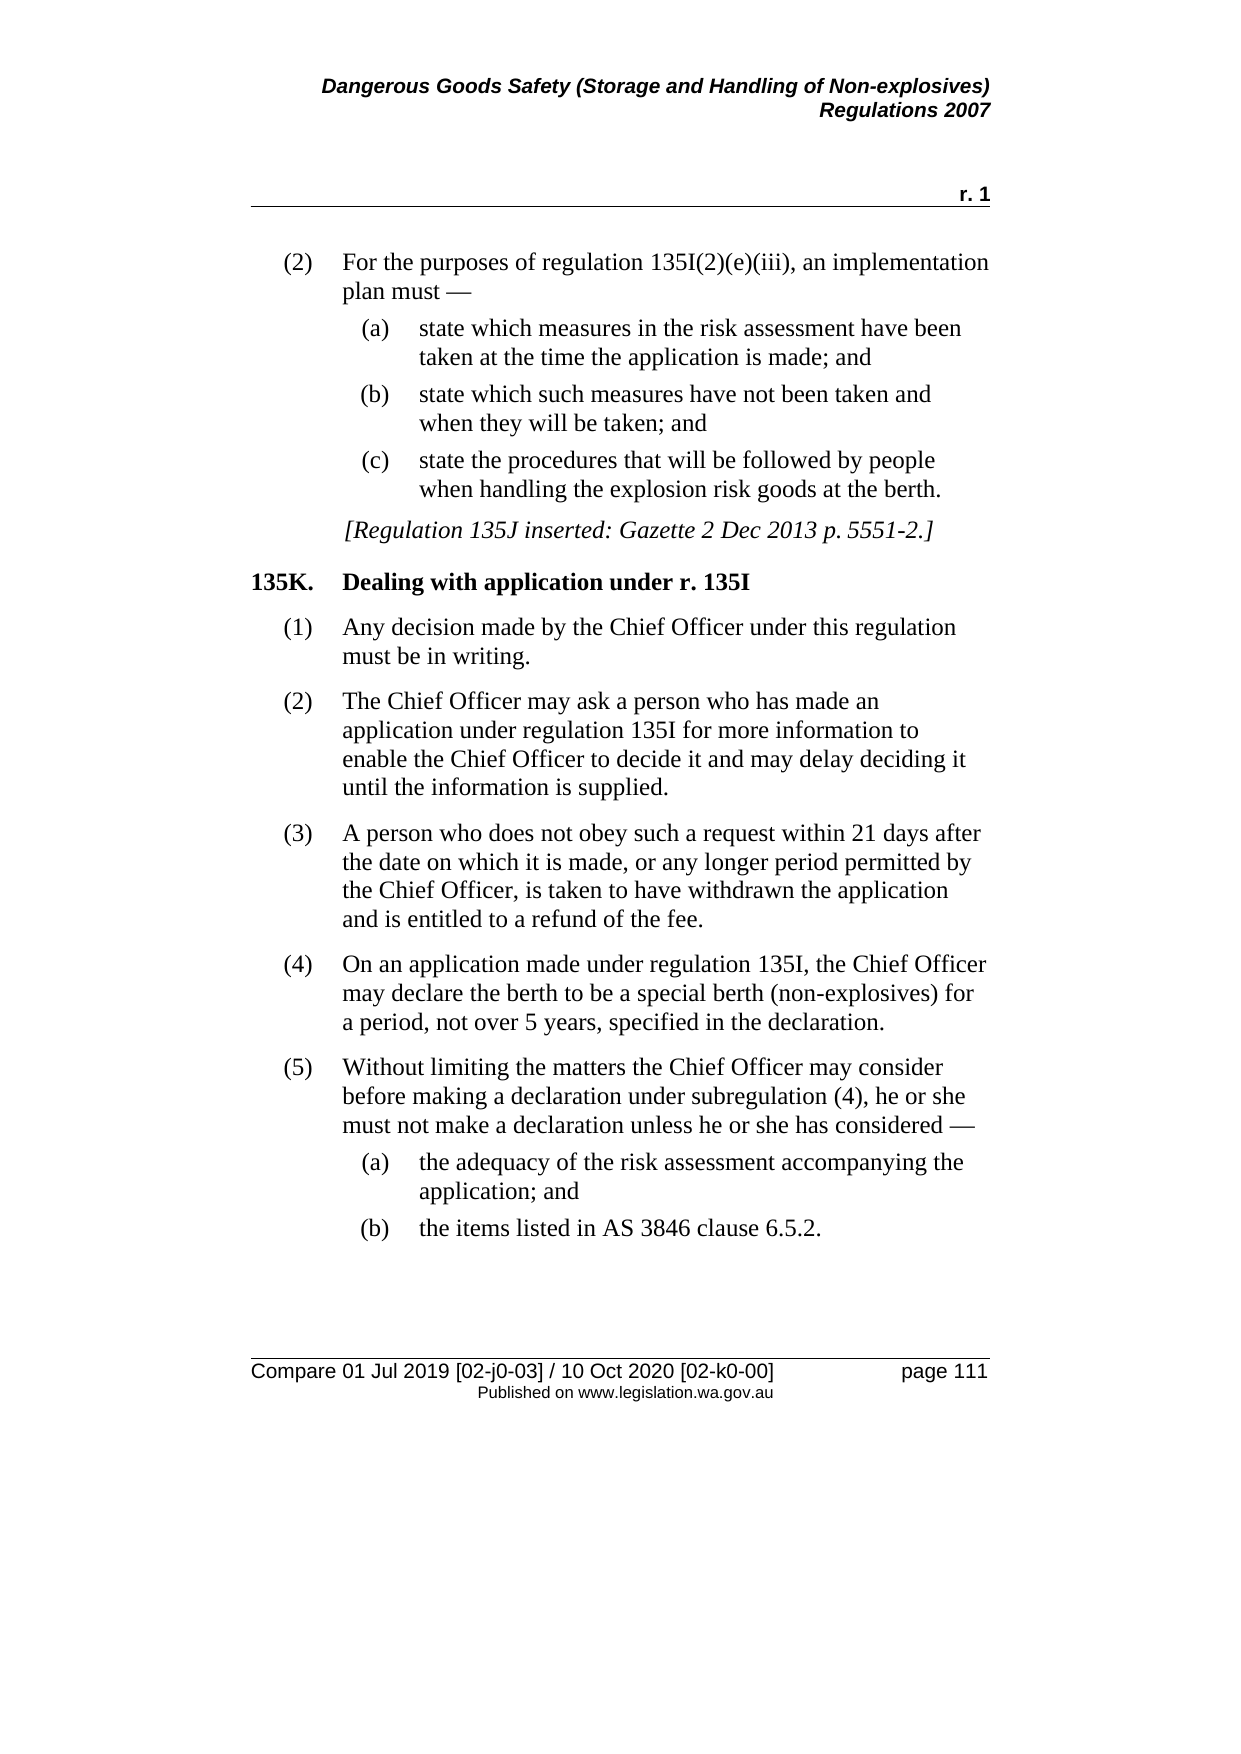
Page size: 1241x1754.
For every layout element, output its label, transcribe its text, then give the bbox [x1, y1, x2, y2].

text (a) state which measures in the risk assessment have been taken at the time the application is made; and [251, 313, 990, 371]
text (2) The Chief Officer may ask a person who has made an application under regulation 135I for more information to enable the Chief Officer to decide it and may delay deciding it until the information is supplied. [251, 686, 990, 801]
text (5) Without limiting the matters the Chief Officer may consider before making a declaration under subregulation (4), he or she must not make a declaration unless he or she has considered — [251, 1052, 990, 1139]
text (4) On an application made under regulation 135I, the Chief Officer may declare the berth to be a special berth (non-explosives) for a period, not over 5 years, specified in the declaration. [251, 949, 990, 1036]
text (c) state the procedures that will be followed by people when handling the explosion risk goods at the berth. [251, 445, 990, 502]
text (b) the items listed in AS 3846 clause 6.5.2. [251, 1213, 990, 1242]
text [Regulation 135J inserted: Gazette 2 Dec 2013 p. 5551-2.] [251, 515, 990, 544]
text (3) A person who does not obey such a request within 21 days after the date on which it is made, or any longer period permitted by the Chief Officer, is taken to have withdrawn the application and is entitled to a refund of the fee. [251, 818, 990, 933]
subtitle 135K. Dealing with application under r. 135I [251, 567, 990, 595]
text (b) state which such measures have not been taken and when they will be taken; and [251, 379, 990, 437]
text (a) the adequacy of the risk assessment accompanying the application; and [251, 1147, 990, 1204]
text (2) For the purposes of regulation 135I(2)(e)(iii), an implementation plan must — [251, 247, 990, 305]
text (1) Any decision made by the Chief Officer under this regulation must be in writing. [251, 612, 990, 669]
